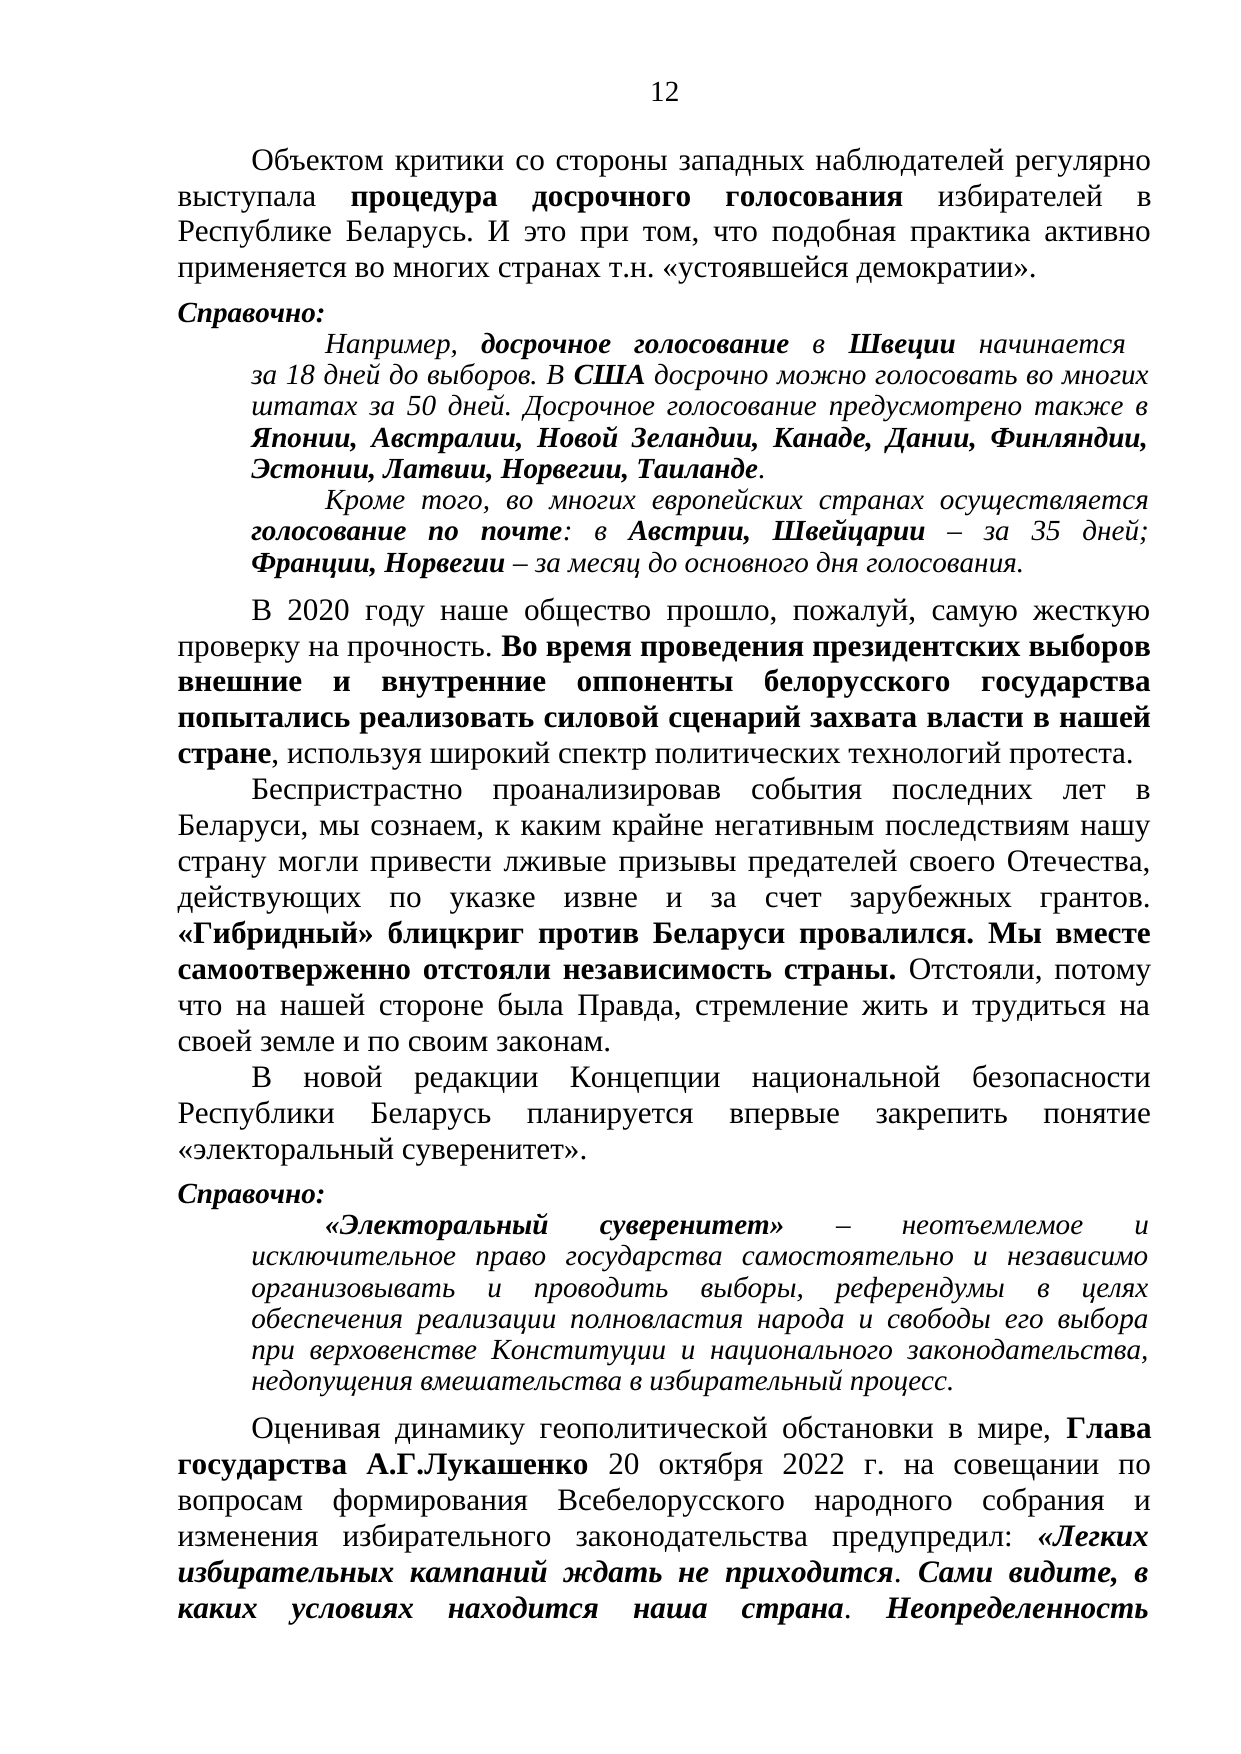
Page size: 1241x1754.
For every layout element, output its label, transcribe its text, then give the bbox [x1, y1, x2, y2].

text В новой редакции Концепции национальной безопасности Республики Беларусь планируется впервые закрепить понятие «электоральный суверенитет». [177, 1058, 1152, 1166]
text Справочно: [177, 297, 1152, 328]
text В 2020 году наше общество прошло, пожалуй, самую жесткую проверку на прочность. Во время проведения президентских выборов внешние и внутренние оппоненты белорусского государства попытались реализовать силовой сценарий захвата власти в нашей стране, используя широкий спектр политических технологий протеста. [177, 591, 1152, 771]
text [177, 1409, 1152, 1625]
text Кроме того, во многих европейских странах осуществляется голосование по почте: в Австрии, Швейцарии – за 35 дней; Франции, Норвегии – за месяц до основного дня голосования. [251, 484, 1152, 578]
text Беспристрастно проанализировав события последних лет в Беларуси, мы сознаем, к каким крайне негативным последствиям нашу страну могли привести лживые призывы предателей своего Отечества, действующих по указке извне и за счет зарубежных грантов. «Гибридный» блицкриг против Беларуси провалился. Мы вместе самоотверженно отстояли независимость страны. Отстояли, потому что на нашей стороне была Правда, стремление жить и трудиться на своей земле и по своим законам. [177, 771, 1152, 1058]
text Например, досрочное голосование в Швеции начинается за 18 дней до выборов. В США досрочно можно голосовать во многих штатах за 50 дней. Досрочное голосование предусмотрено также в Японии, Австралии, Новой Зеландии, Канаде, Дании, Финляндии, Эстонии, Латвии, Норвегии, Таиланде. [251, 328, 1152, 484]
text Объектом критики со стороны западных наблюдателей регулярно выступала процедура досрочного голосования избирателей в Республике Беларусь. И это при том, что подобная практика активно применяется во многих странах т.н. «устоявшейся демократии». [177, 141, 1152, 284]
text Справочно: [177, 1178, 1152, 1209]
text «Электоральный суверенитет» – неотъемлемое и исключительное право государства самостоятельно и независимо организовывать и проводить выборы, референдумы в целях обеспечения реализации полновластия народа и свободы его выбора при верховенстве Конституции и национального законодательства, недопущения вмешательства в избирательный процесс. [251, 1209, 1152, 1397]
